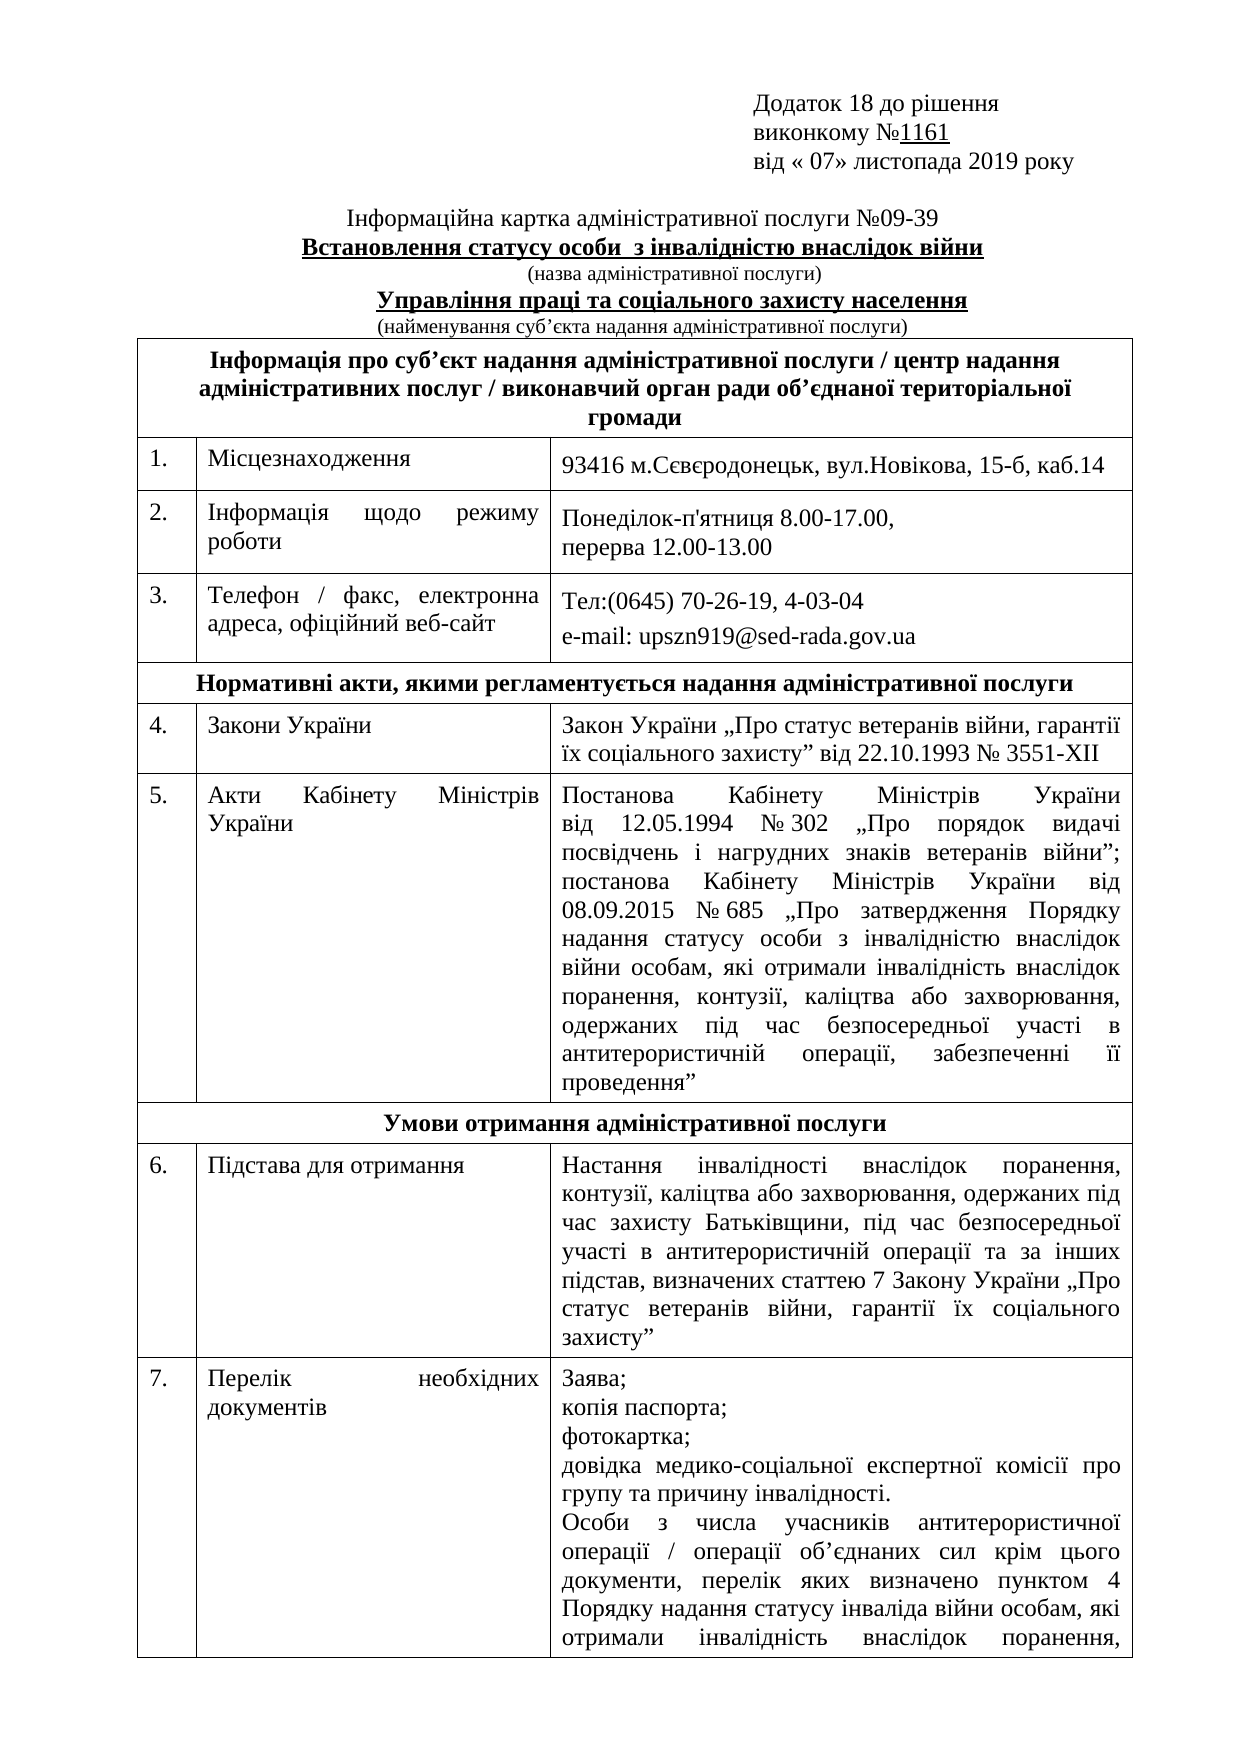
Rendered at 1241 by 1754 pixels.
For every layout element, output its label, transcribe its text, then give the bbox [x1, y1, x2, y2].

table_cell 5. [138, 774, 196, 1102]
table_cell Умови отримання адміністративної послуги [138, 1103, 1132, 1143]
table_cell 7. [138, 1358, 196, 1657]
table_cell Інформація щодо режиму роботи [197, 491, 550, 573]
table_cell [551, 1358, 1132, 1657]
table_cell 1. [138, 438, 196, 490]
table_cell 3. [138, 574, 196, 662]
text (найменування суб’єкта надання адміністративної послуги) [194, 314, 1090, 338]
table_cell 6. [138, 1144, 196, 1357]
text Інформаційна картка адміністративної послуги №09-39 [148, 203, 1137, 232]
table_header Інформація про суб’єкт надання адміністративної послуги / центр надання адміністративних послуг / виконавчий орган ради об’єднаної територіальної громади [138, 339, 1132, 437]
table_cell Настання інвалідності внаслідок поранення, контузії, каліцтва або захворювання, одержаних під час захисту Батьківщини, під час безпосередньої участі в антитерористичній операції та за інших підстав, визначених статтею 7 Закону України „Про статус ветеранів війни, гарантії їх соціального захисту” [551, 1144, 1132, 1357]
table_cell Місцезнаходження [197, 438, 550, 490]
text від « 07» листопада 2019 року [753, 146, 1137, 175]
table_cell Телефон / факс, електронна адреса, офіційний веб-сайт [197, 574, 550, 662]
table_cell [197, 1358, 550, 1657]
table_cell 4. [138, 704, 196, 773]
table_cell Понеділок-п'ятниця 8.00-17.00, перерва 12.00-13.00 [551, 491, 1132, 573]
table_cell Підстава для отримання [197, 1144, 550, 1357]
text Додаток 18 до рішення [753, 88, 1137, 117]
text Управління праці та соціального захисту населення [148, 285, 1137, 314]
table_cell 93416 м.Сєвєродонецьк, вул.Новікова, 15-б, каб.14 [551, 438, 1132, 490]
table_cell 2. [138, 491, 196, 573]
table_cell Акти Кабінету Міністрів України [197, 774, 550, 1102]
text (назва адміністративної послуги) [148, 261, 1137, 285]
table_cell Постанова Кабінету Міністрів України від 12.05.1994 № 302 „Про порядок видачі посвідчень і нагрудних знаків ветеранів війни”; постанова Кабінету Міністрів України від 08.09.2015 № 685 „Про затвердження Порядку надання статусу особи з інвалідністю внаслідок війни особам, які отримали інвалідність внаслідок поранення, контузії, каліцтва або захворювання, одержаних під час безпосередньої участі в антитерористичній операції, забезпеченні її проведення” [551, 774, 1132, 1102]
table_cell Тел:(0645) 70-26-19, 4-03-04 е-mail: upszn919@sed-rada.gov.ua [551, 574, 1132, 662]
text виконкому №1161 [753, 117, 1137, 146]
table_cell Нормативні акти, якими регламентується надання адміністративної послуги [138, 663, 1132, 703]
table_cell Закон України „Про статус ветеранів війни, гарантії їх соціального захисту” від 22.10.1993 № 3551-XII [551, 704, 1132, 773]
table_cell Закони України [197, 704, 550, 773]
text Встановлення статусу особи з інвалідністю внаслідок війни [148, 232, 1137, 261]
